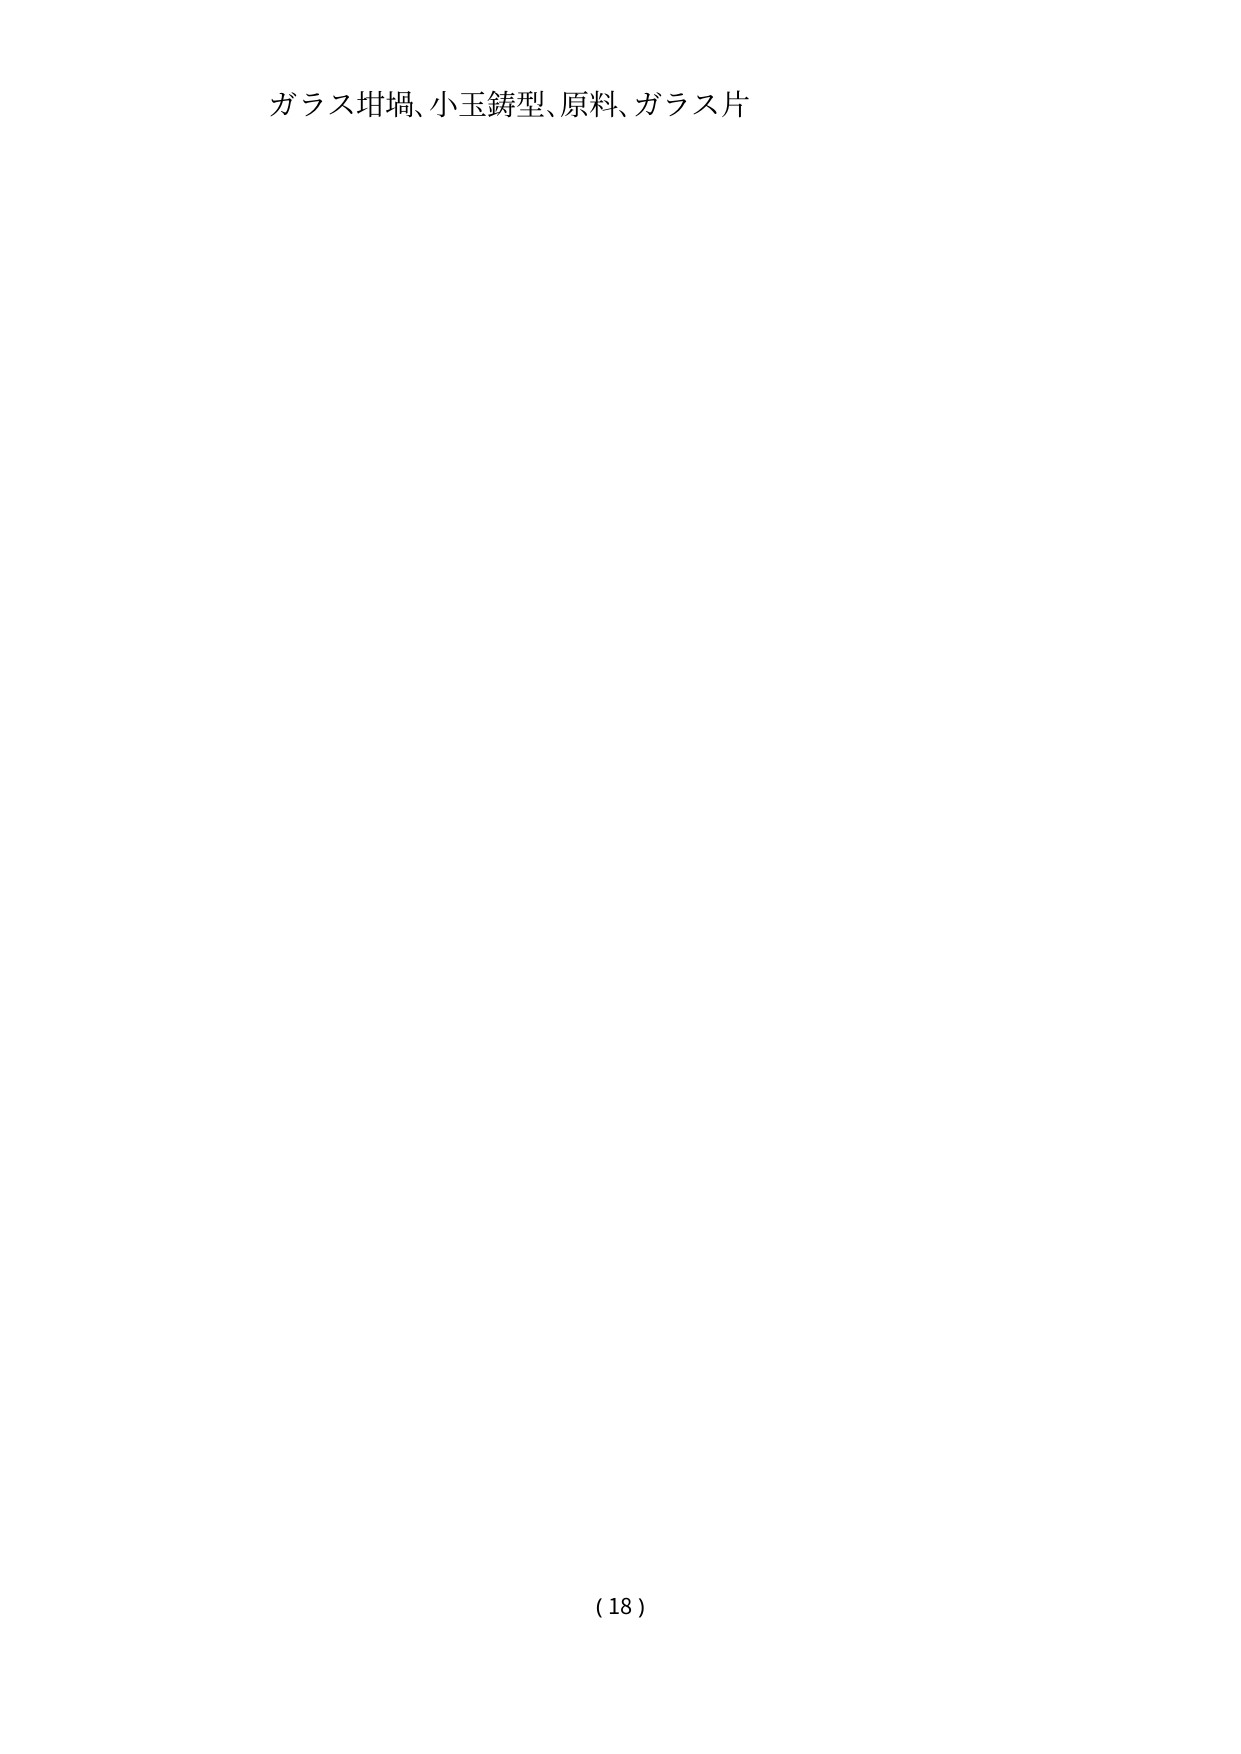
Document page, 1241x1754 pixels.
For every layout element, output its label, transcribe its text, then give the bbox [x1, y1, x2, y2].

text ガラス坩堝､小玉鋳型､原料､ガラス片 [181, 82, 1146, 124]
